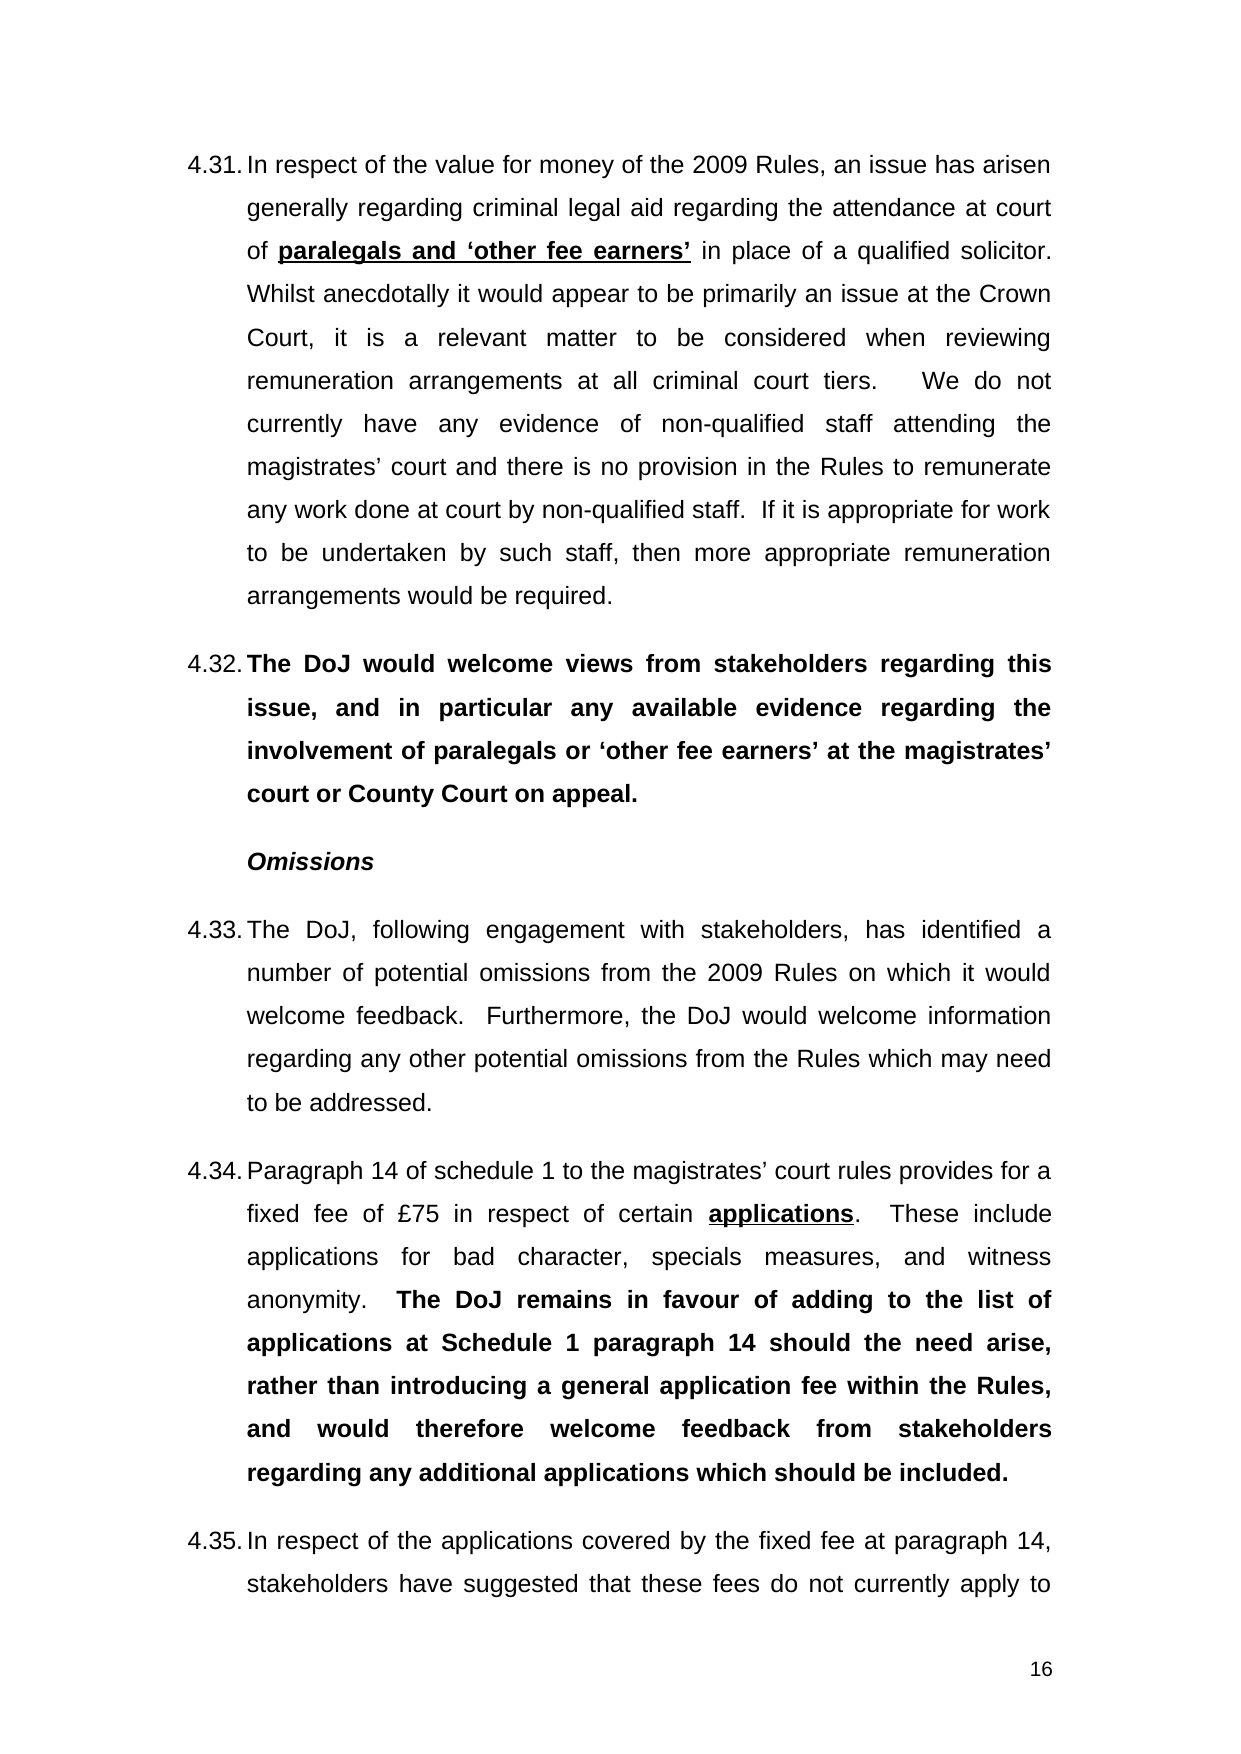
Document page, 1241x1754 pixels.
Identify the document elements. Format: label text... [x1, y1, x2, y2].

list In respect of the value for money of the 2009 Rules, an issue has arisen generally regarding criminal legal aid regarding the attendance at court of paralegals and ‘other fee earners’ in place of a qualified solicitor. Whilst anecdotally it would appear to be primarily an issue at the Crown Court, it is a relevant matter to be considered when reviewing remuneration arrangements at all criminal court tiers. We do not currently have any evidence of non-qualified staff attending the magistrates’ court and there is no provision in the Rules to remunerate any work done at court by non-qualified staff. If it is appropriate for work to be undertaken by such staff, then more appropriate remuneration arrangements would be required. [187, 150, 1053, 610]
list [187, 1526, 1053, 1597]
list The DoJ would welcome views from stakeholders regarding this issue, and in particular any available evidence regarding the involvement of paralegals or ‘other fee earners’ at the magistrates’ court or County Court on appeal. [187, 649, 1053, 807]
text Omissions [247, 847, 1053, 876]
list Paragraph 14 of schedule 1 to the magistrates’ court rules provides for a fixed fee of £75 in respect of certain applications. These include applications for bad character, specials measures, and witness anonymity. The DoJ remains in favour of adding to the list of applications at Schedule 1 paragraph 14 should the need arise, rather than introducing a general application fee within the Rules, and would therefore welcome feedback from stakeholders regarding any additional applications which should be included. [187, 1156, 1053, 1486]
list The DoJ, following engagement with stakeholders, has identified a number of potential omissions from the 2009 Rules on which it would welcome feedback. Furthermore, the DoJ would welcome information regarding any other potential omissions from the Rules which may need to be addressed. [187, 915, 1053, 1116]
